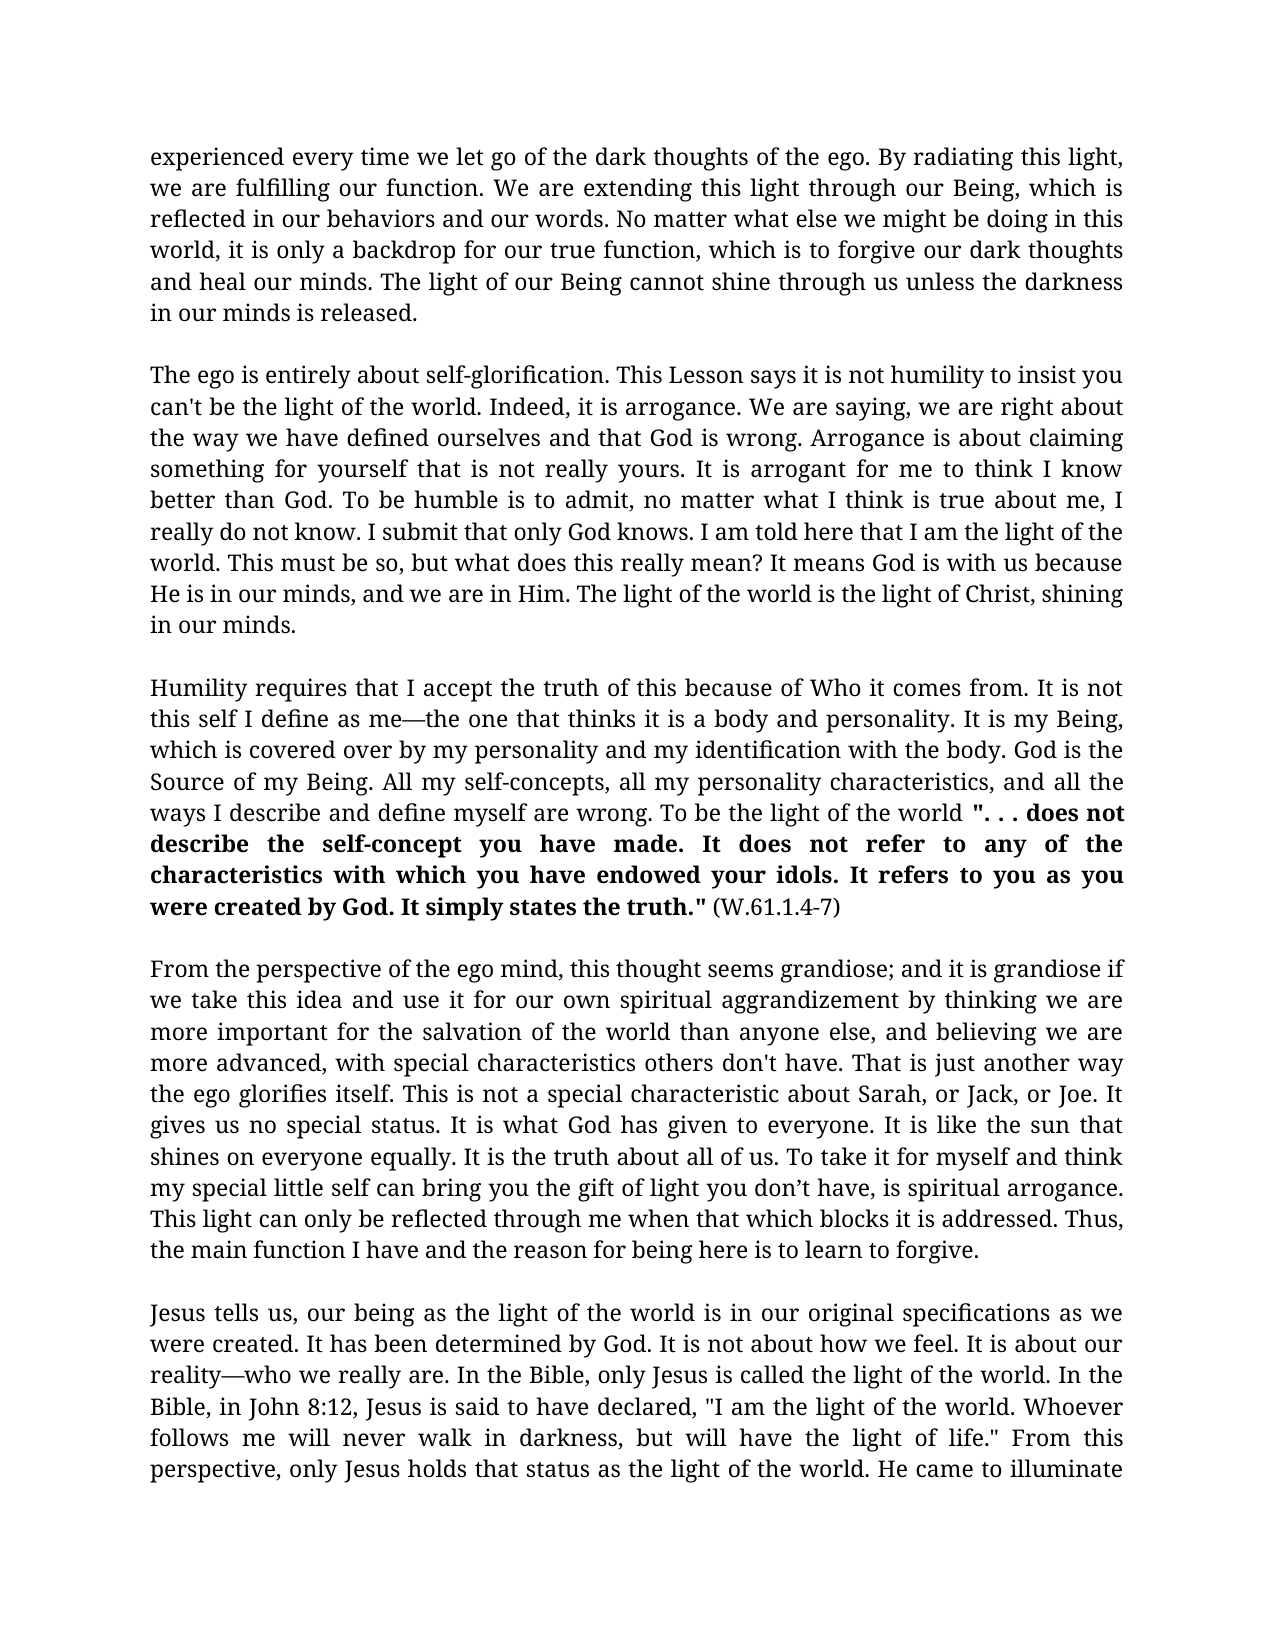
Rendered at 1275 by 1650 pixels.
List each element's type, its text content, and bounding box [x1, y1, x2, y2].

text The ego is entirely about self-glorification. This Lesson says it is not humility to insist you can't be the light of the world. Indeed, it is arrogance. We are saying, we are right about the way we have defined ourselves and that God is wrong. Arrogance is about claiming something for yourself that is not really yours. It is arrogant for me to think I know better than God. To be humble is to admit, no matter what I think is true about me, I really do not know. I submit that only God knows. I am told here that I am the light of the world. This must be so, but what does this really mean? It means God is with us because He is in our minds, and we are in Him. The light of the world is the light of Christ, shining in our minds. [150, 359, 1125, 641]
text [150, 141, 1125, 328]
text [150, 1297, 1125, 1484]
text Humility requires that I accept the truth of this because of Who it comes from. It is not this self I define as me—the one that thinks it is a body and personality. It is my Being, which is covered over by my personality and my identification with the body. God is the Source of my Being. All my self-concepts, all my personality characteristics, and all the ways I describe and define myself are wrong. To be the light of the world ". . . does not describe the self-concept you have made. It does not refer to any of the characteristics with which you have endowed your idols. It refers to you as you were created by God. It simply states the truth." (W.61.1.4-7) [150, 672, 1125, 922]
text From the perspective of the ego mind, this thought seems grandiose; and it is grandiose if we take this idea and use it for our own spiritual aggrandizement by thinking we are more important for the salvation of the world than anyone else, and believing we are more advanced, with special characteristics others don't have. That is just another way the ego glorifies itself. This is not a special characteristic about Sarah, or Jack, or Joe. It gives us no special status. It is what God has given to everyone. It is like the sun that shines on everyone equally. It is the truth about all of us. To take it for myself and think my special little self can bring you the gift of light you don’t have, is spiritual arrogance. This light can only be reflected through me when that which blocks it is addressed. Thus, the main function I have and the reason for being here is to learn to forgive. [150, 953, 1125, 1266]
